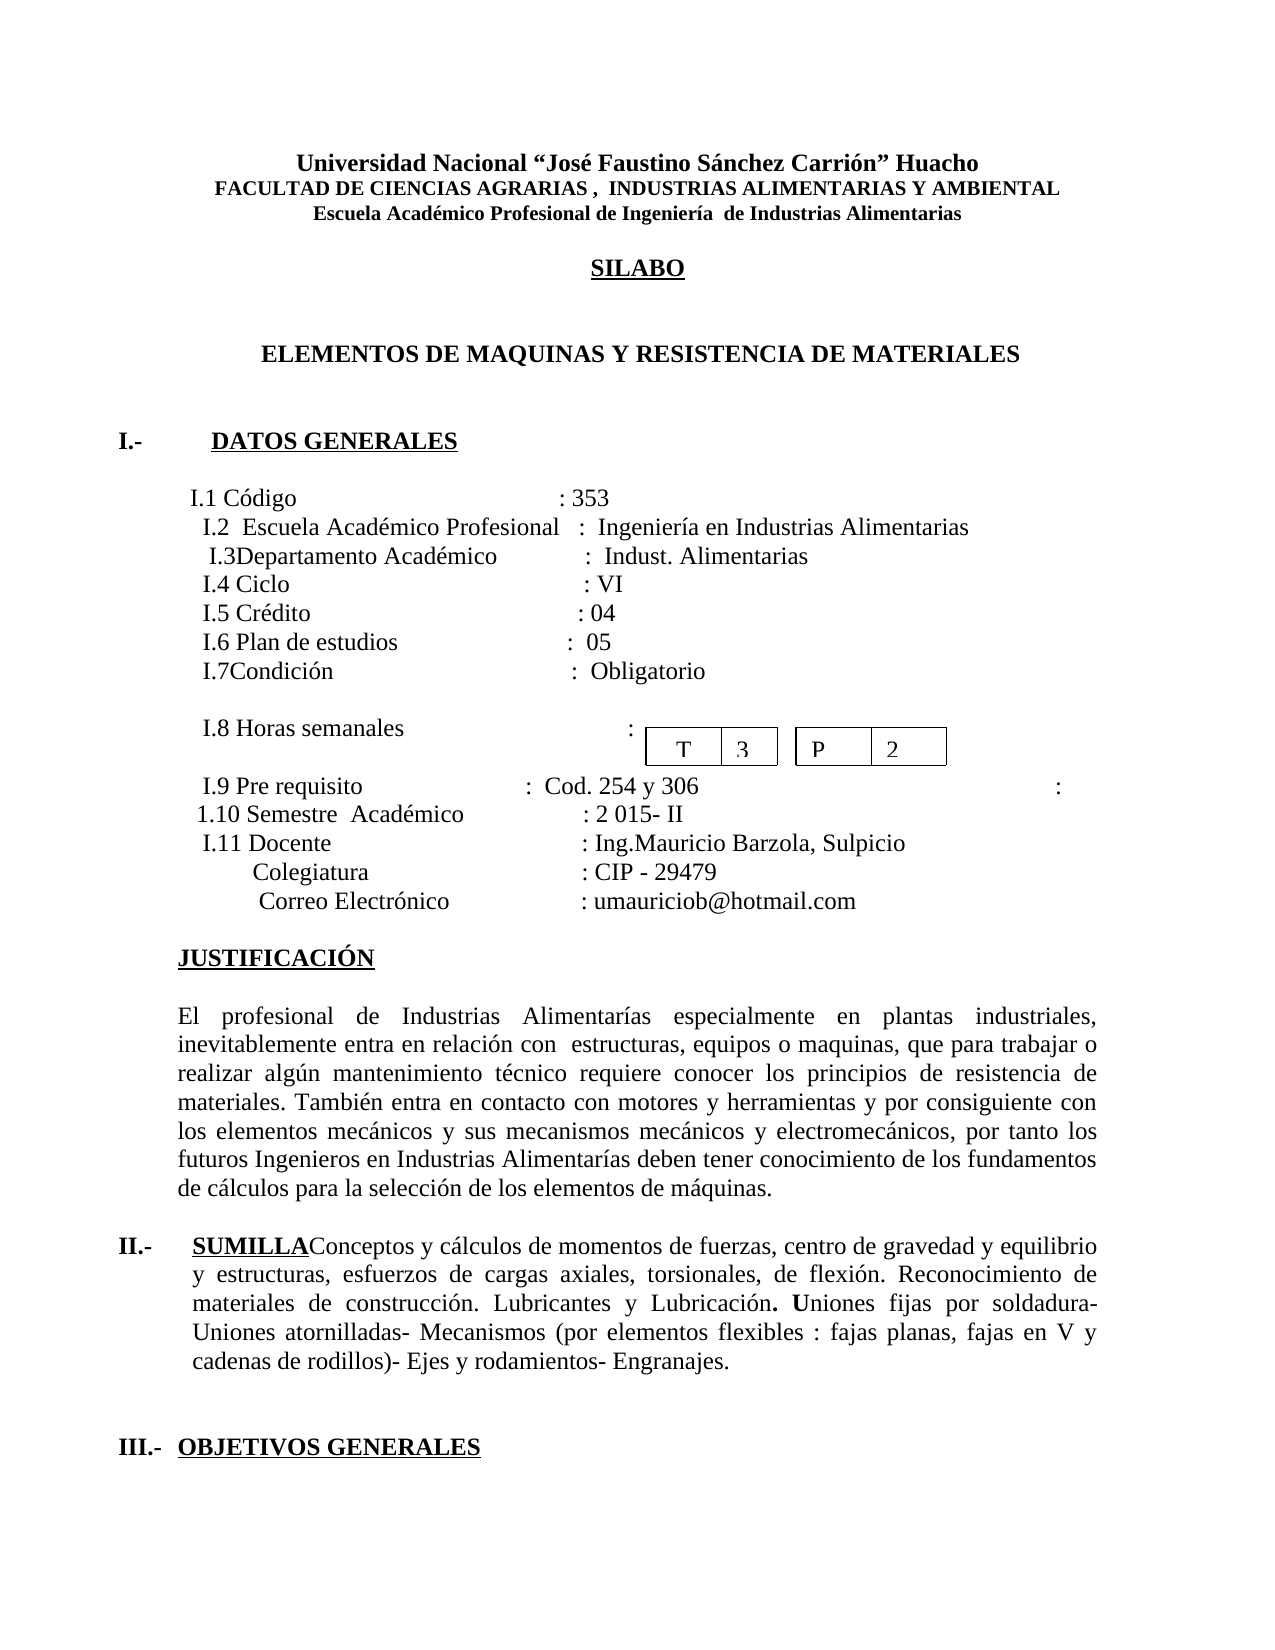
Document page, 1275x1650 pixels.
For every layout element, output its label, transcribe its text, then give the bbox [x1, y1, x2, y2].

text I.3Departamento Académico : Indust. Alimentarias [177, 541, 1098, 569]
text JUSTIFICACIÓN [177, 943, 1098, 972]
text II.- SUMILLAConceptos y cálculos de momentos de fuerzas, centro de gravedad y equilibrio y estructuras, esfuerzos de cargas axiales, torsionales, de flexión. Reconocimiento de materiales de construcción. Lubricantes y Lubricación. Uniones fijas por soldadura- Uniones atornilladas- Mecanismos (por elementos flexibles : fajas planas, fajas en V y cadenas de rodillos)- Ejes y rodamientos- Engranajes. [118, 1231, 1098, 1374]
text I.2 Escuela Académico Profesional : Ingeniería en Industrias Alimentarias [177, 512, 1098, 541]
text III.- OBJETIVOS GENERALES [118, 1432, 1098, 1461]
subtitle FACULTAD DE CIENCIAS AGRARIAS , INDUSTRIAS ALIMENTARIAS Y AMBIENTAL [177, 176, 1098, 200]
text I.8 Horas semanales : [177, 713, 1098, 742]
text I.4 Ciclo : VI [177, 569, 1098, 598]
text I.7Condición : Obligatorio [177, 656, 1098, 684]
text El profesional de Industrias Alimentarías especialmente en plantas industriales, inevitablemente entra en relación con estructuras, equipos o maquinas, que para trabajar o realizar algún mantenimiento técnico requiere conocer los principios de resistencia de materiales. También entra en contacto con motores y herramientas y por consiguiente con los elementos mecánicos y sus mecanismos mecánicos y electromecánicos, por tanto los futuros Ingenieros en Industrias Alimentarías deben tener conocimiento de los fundamentos de cálculos para la selección de los elementos de máquinas. [177, 1001, 1098, 1202]
text Correo Electrónico : umauriciob@hotmail.com [177, 886, 1098, 914]
subtitle SILABO [177, 253, 1098, 282]
text I.9 Pre requisito : Cod. 254 y 306 : [177, 771, 1098, 799]
text I.- DATOS GENERALES [118, 426, 1098, 454]
text I.1 Código : 353 [177, 483, 1098, 512]
text I.5 Crédito : 04 [177, 598, 1098, 627]
text I.6 Plan de estudios : 05 [177, 627, 1098, 656]
text Colegiatura : CIP - 29479 [177, 857, 1098, 886]
subtitle Escuela Académico Profesional de Ingeniería de Industrias Alimentarias [177, 200, 1098, 224]
text ELEMENTOS DE MAQUINAS Y RESISTENCIA DE MATERIALES [177, 339, 1098, 368]
text I.11 Docente : Ing.Mauricio Barzola, Sulpicio [177, 828, 1098, 857]
text 1.10 Semestre Académico : 2 015- II [196, 799, 1098, 828]
text Universidad Nacional “José Faustino Sánchez Carrión” Huacho [177, 148, 1098, 176]
